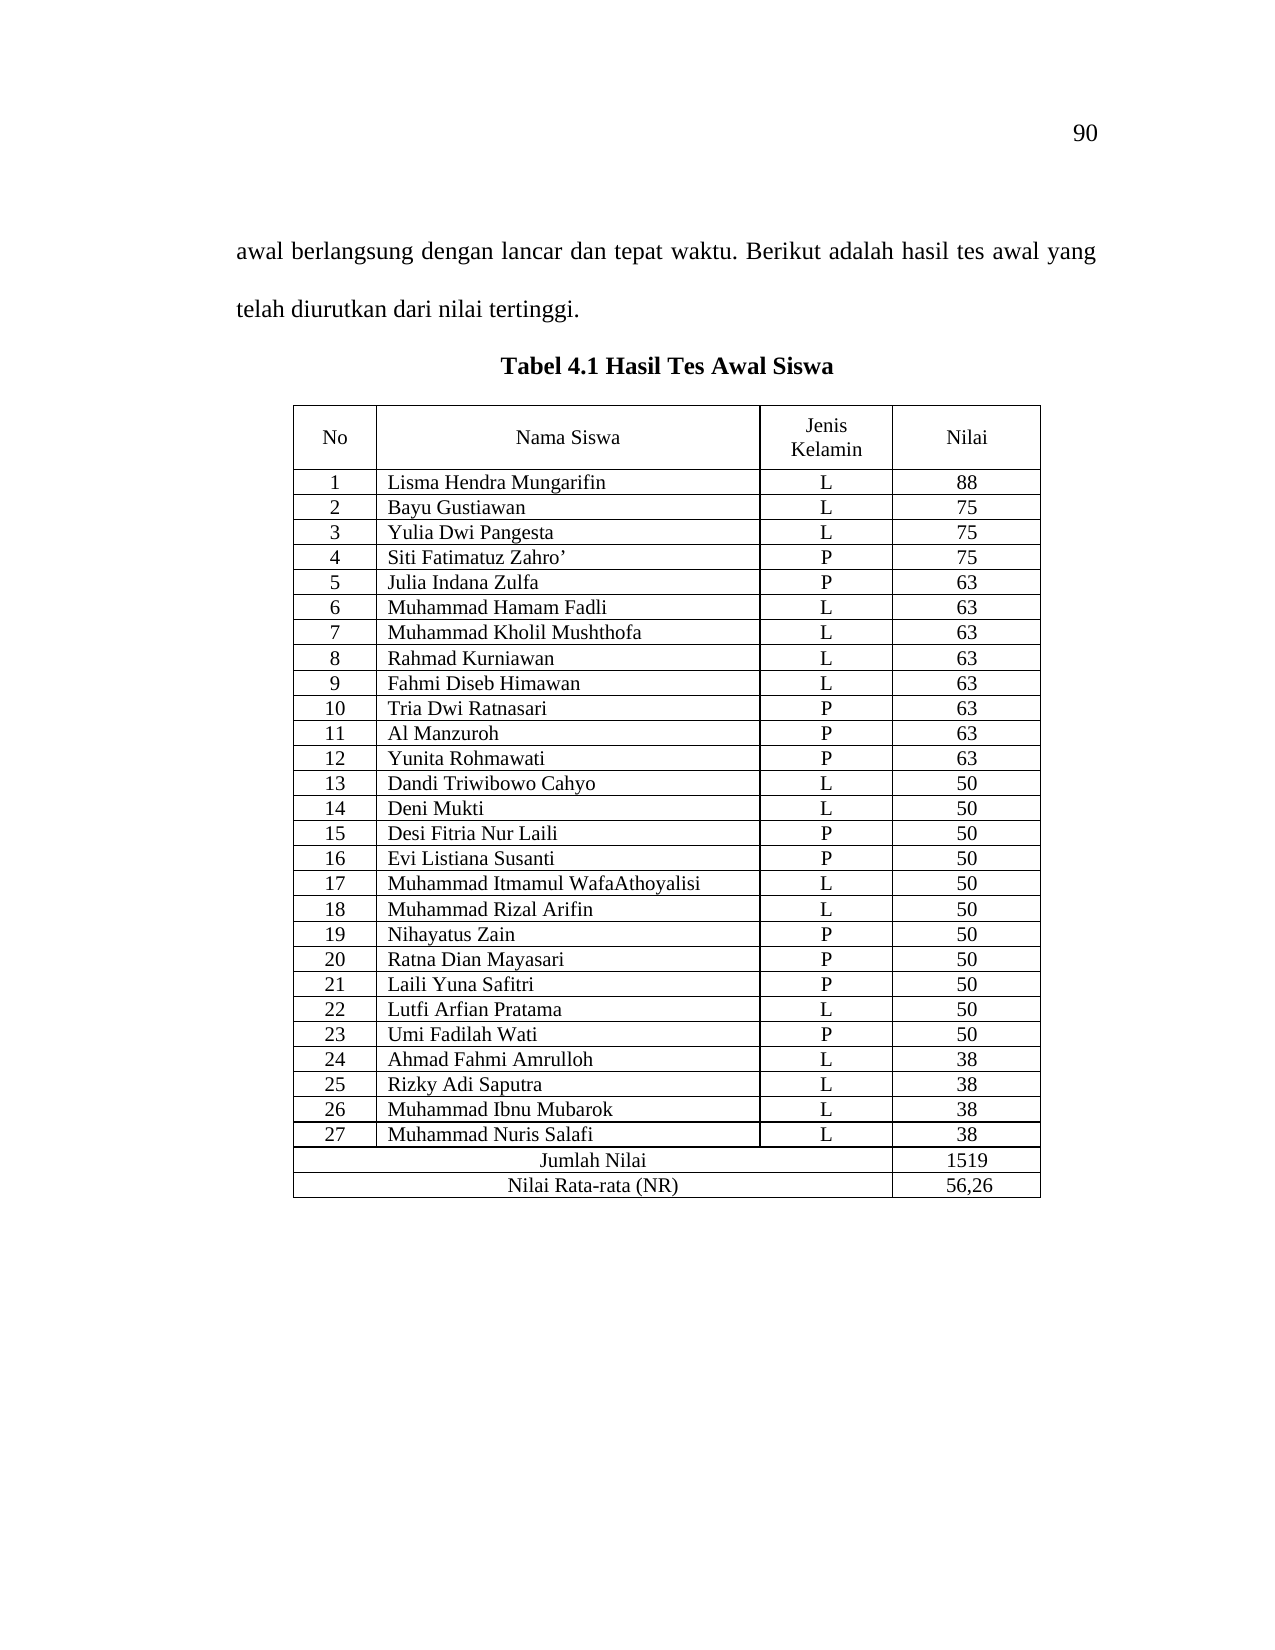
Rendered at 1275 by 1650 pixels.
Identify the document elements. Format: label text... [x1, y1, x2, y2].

table_cell 63 [893, 721, 1040, 745]
table_cell P [761, 1022, 892, 1046]
table_cell P [761, 696, 892, 720]
table_cell Umi Fadilah Wati [377, 1022, 759, 1046]
table_cell 14 [294, 796, 376, 820]
table_cell 50 [893, 997, 1040, 1021]
table_cell 63 [893, 570, 1040, 594]
table_cell 17 [294, 871, 376, 895]
table_cell 38 [893, 1072, 1040, 1096]
table_cell P [761, 570, 892, 594]
table_cell Lisma Hendra Mungarifin [377, 470, 759, 494]
table_cell 25 [294, 1072, 376, 1096]
table_cell L [761, 671, 892, 694]
table_cell 6 [294, 595, 376, 619]
table_cell Laili Yuna Safitri [377, 972, 759, 996]
table_cell 63 [893, 696, 1040, 720]
table_cell 38 [893, 1047, 1040, 1071]
table_cell 1519 [893, 1148, 1040, 1172]
table_cell P [761, 821, 892, 845]
table_cell L [761, 997, 892, 1021]
table_cell 9 [294, 671, 376, 694]
table_cell 50 [893, 972, 1040, 996]
table_cell 15 [294, 821, 376, 845]
table_cell 50 [893, 1022, 1040, 1046]
table_cell 13 [294, 771, 376, 795]
table_cell L [761, 896, 892, 921]
table_cell Muhammad Rizal Arifin [377, 896, 759, 921]
table_cell Rizky Adi Saputra [377, 1072, 759, 1096]
table_cell P [761, 922, 892, 946]
table_cell 10 [294, 696, 376, 720]
table_cell 75 [893, 495, 1040, 519]
table_header Nama Siswa [377, 406, 759, 469]
table_cell P [761, 972, 892, 996]
table_cell 50 [893, 846, 1040, 870]
table_cell P [761, 721, 892, 745]
table_cell 22 [294, 997, 376, 1021]
table_cell 1 [294, 470, 376, 494]
table_cell 50 [893, 771, 1040, 795]
table_cell 50 [893, 947, 1040, 971]
table_cell Dandi Triwibowo Cahyo [377, 771, 759, 795]
table_cell Yulia Dwi Pangesta [377, 520, 759, 544]
table_cell 4 [294, 545, 376, 569]
table_cell 63 [893, 620, 1040, 644]
table_cell Jumlah Nilai [294, 1148, 892, 1172]
table_cell 26 [294, 1097, 376, 1121]
table_cell 24 [294, 1047, 376, 1071]
table_cell Fahmi Diseb Himawan [377, 671, 759, 694]
table_cell L [761, 520, 892, 544]
table_cell L [761, 495, 892, 519]
table_cell 27 [294, 1123, 376, 1146]
table_cell Muhammad Nuris Salafi [377, 1123, 759, 1146]
table_header Nilai [893, 406, 1040, 469]
table_cell Julia Indana Zulfa [377, 570, 759, 594]
table_cell 75 [893, 545, 1040, 569]
table_cell 50 [893, 821, 1040, 845]
table_cell P [761, 545, 892, 569]
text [236, 236, 1098, 322]
table_cell 50 [893, 796, 1040, 820]
table_header No [294, 406, 376, 469]
table_cell 20 [294, 947, 376, 971]
table_cell 75 [893, 520, 1040, 544]
table_cell 19 [294, 922, 376, 946]
table_cell L [761, 871, 892, 895]
table_cell L [761, 1047, 892, 1071]
table_cell Rahmad Kurniawan [377, 645, 759, 669]
table_cell L [761, 645, 892, 669]
table_cell Siti Fatimatuz Zahro’ [377, 545, 759, 569]
table_cell 38 [893, 1097, 1040, 1121]
table_cell Evi Listiana Susanti [377, 846, 759, 870]
table_cell 56,26 [893, 1173, 1040, 1197]
table_cell 50 [893, 922, 1040, 946]
table_cell P [761, 746, 892, 770]
table_cell P [761, 947, 892, 971]
table_cell 63 [893, 671, 1040, 694]
table_cell 12 [294, 746, 376, 770]
table_cell L [761, 1097, 892, 1121]
table_cell 2 [294, 495, 376, 519]
table_cell L [761, 796, 892, 820]
table_cell L [761, 620, 892, 644]
table_cell L [761, 1123, 892, 1146]
table_cell Desi Fitria Nur Laili [377, 821, 759, 845]
table_cell Ahmad Fahmi Amrulloh [377, 1047, 759, 1071]
table_cell Nilai Rata-rata (NR) [294, 1173, 892, 1197]
table_cell 63 [893, 645, 1040, 669]
table_cell Nihayatus Zain [377, 922, 759, 946]
table_cell Muhammad Ibnu Mubarok [377, 1097, 759, 1121]
table_cell 38 [893, 1123, 1040, 1146]
table_cell 16 [294, 846, 376, 870]
table_cell 50 [893, 896, 1040, 921]
table_cell 63 [893, 746, 1040, 770]
table_cell 88 [893, 470, 1040, 494]
table_cell 8 [294, 645, 376, 669]
table_cell Muhammad Itmamul WafaAthoyalisi [377, 871, 759, 895]
table_cell Deni Mukti [377, 796, 759, 820]
table_cell Muhammad Kholil Mushthofa [377, 620, 759, 644]
table_header Jenis Kelamin [761, 406, 892, 469]
table_cell 5 [294, 570, 376, 594]
table_cell 18 [294, 896, 376, 921]
table_cell 3 [294, 520, 376, 544]
table_cell 11 [294, 721, 376, 745]
table_cell 50 [893, 871, 1040, 895]
table_cell L [761, 771, 892, 795]
table_cell 63 [893, 595, 1040, 619]
table_cell 7 [294, 620, 376, 644]
table_cell Bayu Gustiawan [377, 495, 759, 519]
table_cell 23 [294, 1022, 376, 1046]
table_cell L [761, 1072, 892, 1096]
table_cell P [761, 846, 892, 870]
table_cell Al Manzuroh [377, 721, 759, 745]
table_cell Lutfi Arfian Pratama [377, 997, 759, 1021]
table_cell Ratna Dian Mayasari [377, 947, 759, 971]
table_cell L [761, 595, 892, 619]
table_cell L [761, 470, 892, 494]
table_cell Muhammad Hamam Fadli [377, 595, 759, 619]
text Tabel 4.1 Hasil Tes Awal Siswa [236, 351, 1098, 380]
table_cell 21 [294, 972, 376, 996]
table_cell Tria Dwi Ratnasari [377, 696, 759, 720]
table_cell Yunita Rohmawati [377, 746, 759, 770]
